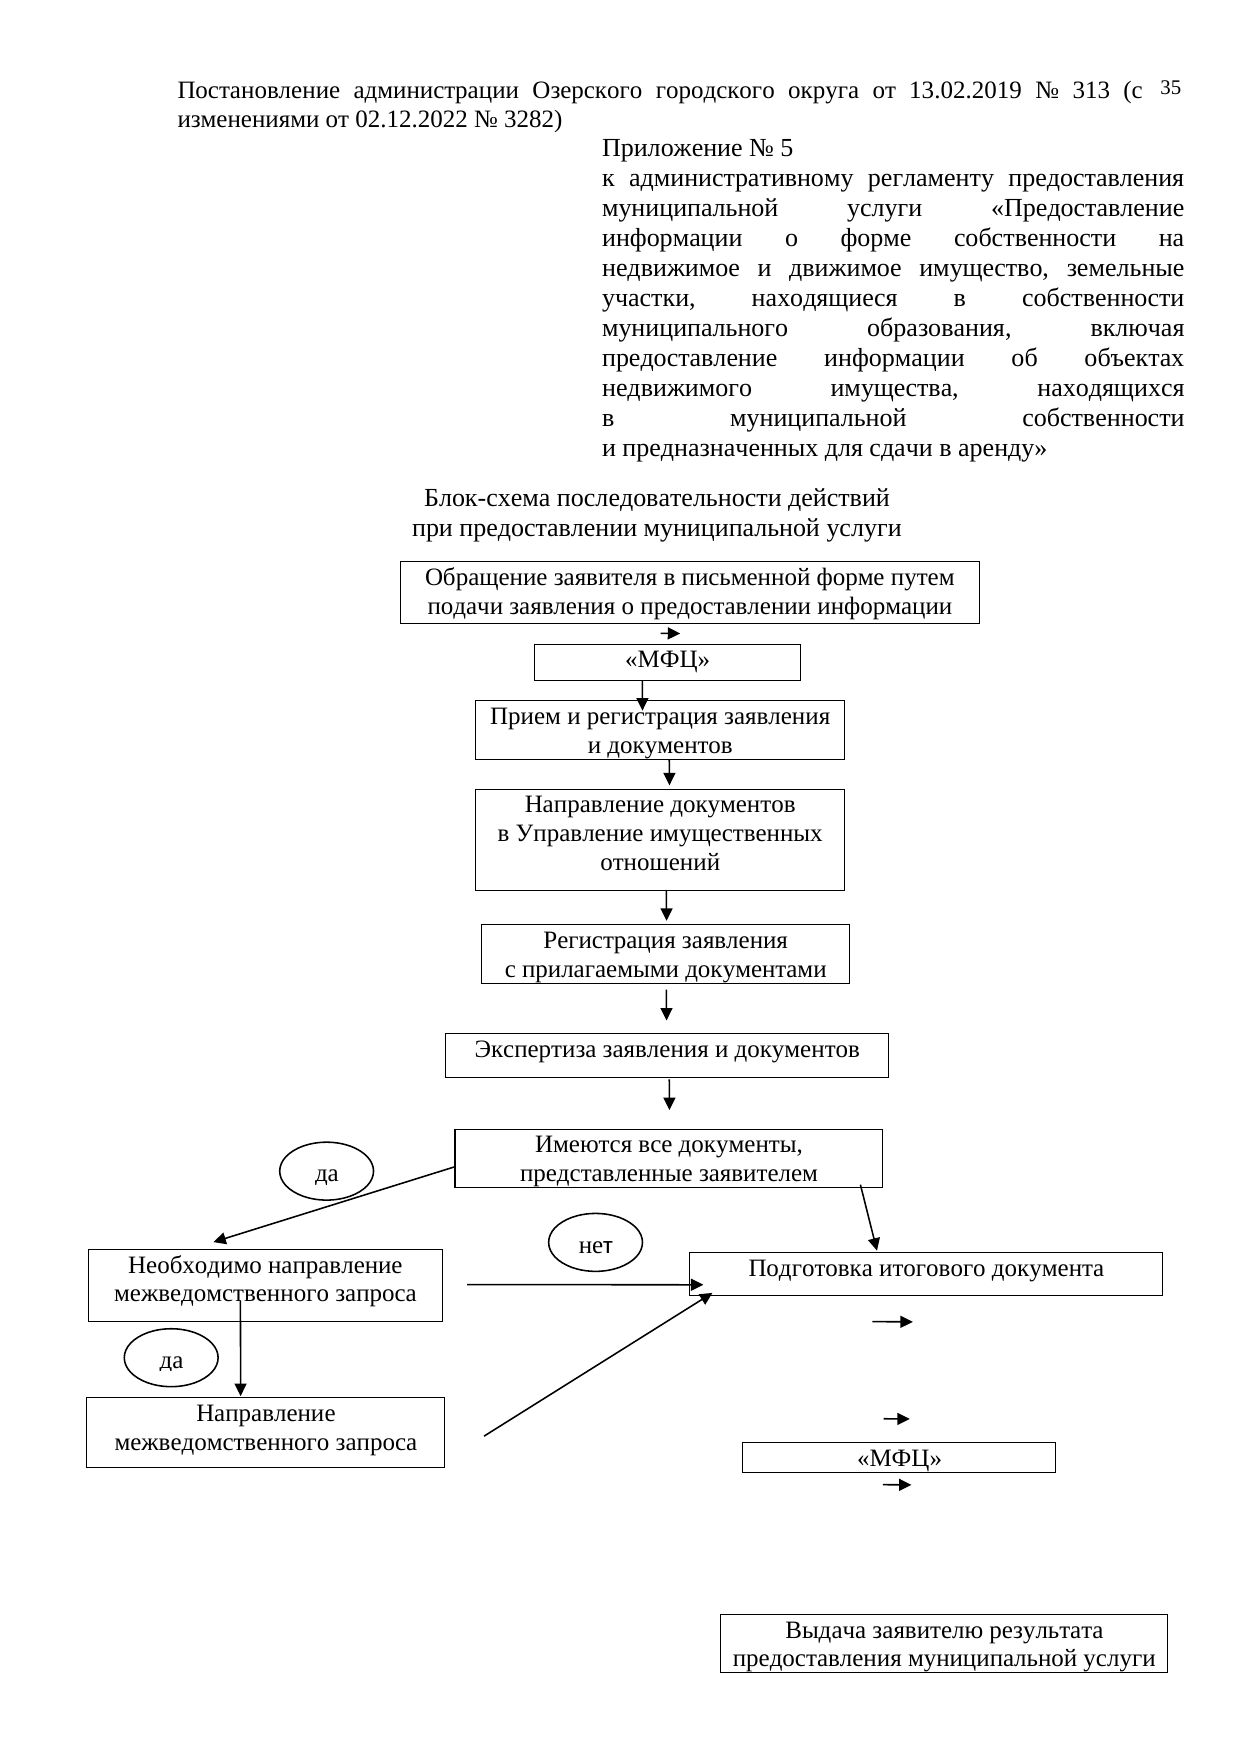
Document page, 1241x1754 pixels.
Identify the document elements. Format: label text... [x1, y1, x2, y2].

table_header Направление межведомственного запроса [87, 1398, 444, 1467]
table_header Направление документов в Управление имущественных отношений [476, 790, 844, 890]
text Блок-схема последовательности действий [133, 482, 1181, 512]
table_header Экспертиза заявления и документов [446, 1034, 888, 1077]
table_header Регистрация заявления с прилагаемыми документами [482, 925, 849, 983]
table_header Необходимо направление межведомственного запроса [89, 1250, 442, 1321]
table_header «МФЦ» [535, 645, 800, 680]
table_header Подготовка итогового документа [690, 1253, 1162, 1294]
table_header Выдача заявителю результата предоставления муниципальной услуги [721, 1615, 1167, 1672]
table_header «МФЦ» [743, 1443, 1055, 1472]
table_header [166, 133, 1226, 463]
table_header Обращение заявителя в письменной форме путем подачи заявления о предоставлении информации [401, 562, 979, 623]
text при предоставлении муниципальной услуги [133, 512, 1181, 542]
table_header Прием и регистрация заявления и документов [476, 701, 844, 759]
table_header Имеются все документы, представленные заявителем [456, 1130, 882, 1187]
